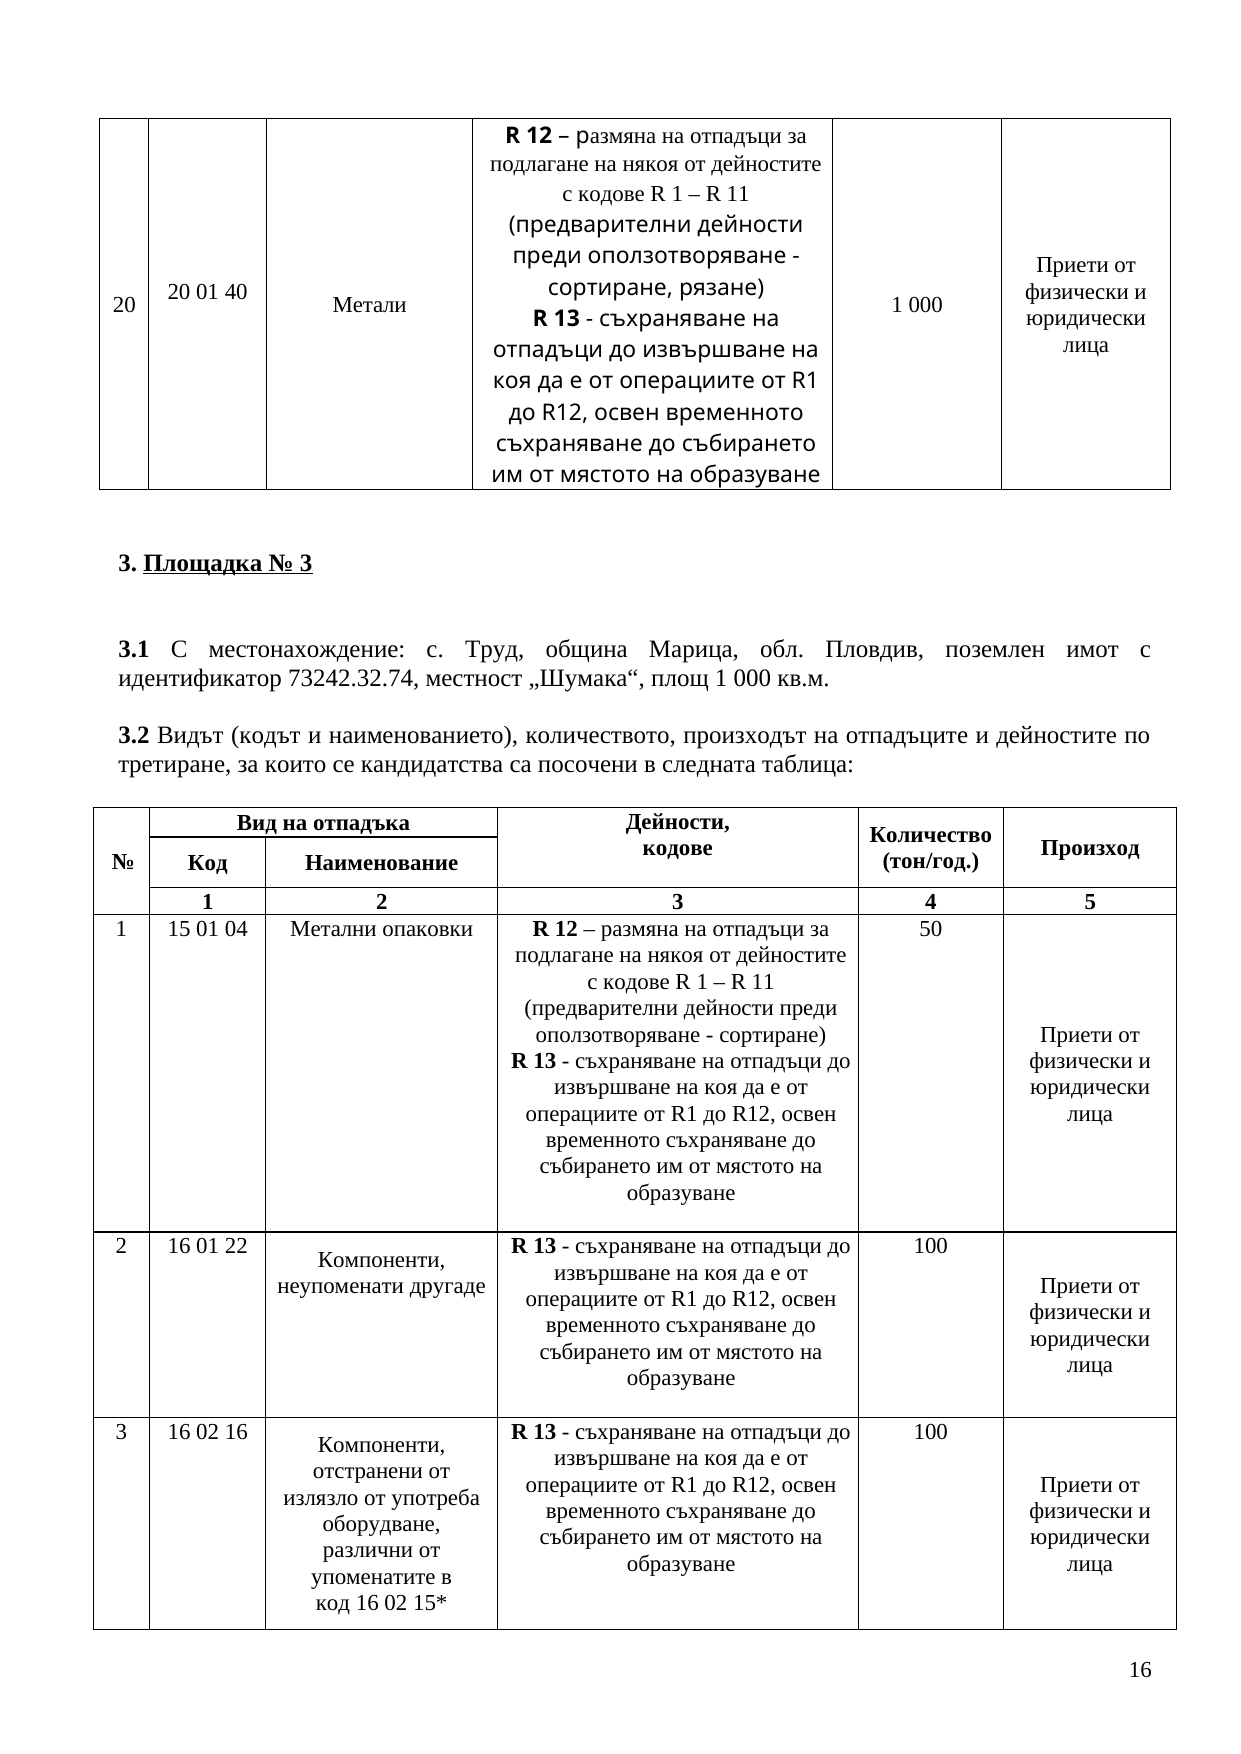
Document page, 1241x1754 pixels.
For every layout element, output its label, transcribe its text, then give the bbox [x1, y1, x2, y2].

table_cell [473, 119, 832, 489]
table_cell 16 01 22 [150, 1233, 265, 1417]
table_cell 20 [100, 119, 148, 489]
table_cell 1 [94, 915, 149, 1231]
table_cell 4 [859, 888, 1003, 914]
table_cell 100 [859, 1233, 1003, 1417]
table_cell Приети от физически и юридически лица [1004, 915, 1176, 1231]
table_cell R 12 – размяна на отпадъци за подлагане на някоя от дейностите с кодове R 1 – R 11 (предварителни дейности преди оползотворяване - сортиране) R 13 - съхраняване на отпадъци до извършване на коя да е от операциите от R1 до R12, освен временното съхраняване до събирането им от мястото на образуване [498, 915, 858, 1231]
table_header Дейности, кодове [498, 808, 858, 887]
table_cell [1004, 1418, 1176, 1629]
table_cell 20 01 40 [149, 119, 266, 489]
text 3. Площадка № 3 [118, 548, 1152, 577]
table_cell Метали [267, 119, 472, 489]
table_cell Наименование [266, 838, 497, 887]
table_cell Метални опаковки [266, 915, 497, 1231]
table_header Вид на отпадъка [150, 808, 497, 836]
table_cell 16 02 16 [150, 1418, 265, 1629]
table_cell Код [150, 838, 265, 887]
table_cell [1002, 119, 1170, 489]
table_cell 2 [266, 888, 497, 914]
table_cell 15 01 04 [150, 915, 265, 1231]
table_header № [94, 808, 149, 914]
table_cell 3 [94, 1418, 149, 1629]
table_cell 3 [498, 888, 858, 914]
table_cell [498, 1418, 858, 1629]
table_cell 5 [1004, 888, 1176, 914]
table_cell Компоненти, отстранени от излязло от употреба оборудване, различни от упоменатите в код 16 02 15* [266, 1418, 497, 1629]
text 3.2 Видът (кодът и наименованието), количеството, произходът на отпадъците и дейностите по третиране, за които се кандидатства са посочени в следната таблица: [118, 720, 1152, 778]
table_cell 1 000 [833, 119, 1001, 489]
table_cell 50 [859, 915, 1003, 1231]
table_header Произход [1004, 808, 1176, 887]
table_cell Приети от физически и юридически лица [1004, 1233, 1176, 1417]
text 3.1 С местонахождение: с. Труд, община Марица, обл. Пловдив, поземлен имот с идентификатор 73242.32.74, местност „Шумака“, площ 1 000 кв.м. [118, 634, 1152, 692]
table_cell 1 [150, 888, 265, 914]
table_cell 100 [859, 1418, 1003, 1629]
table_header Количество (тон/год.) [859, 808, 1003, 887]
table_cell 2 [94, 1233, 149, 1417]
table_cell Компоненти, неупоменати другаде [266, 1233, 497, 1417]
